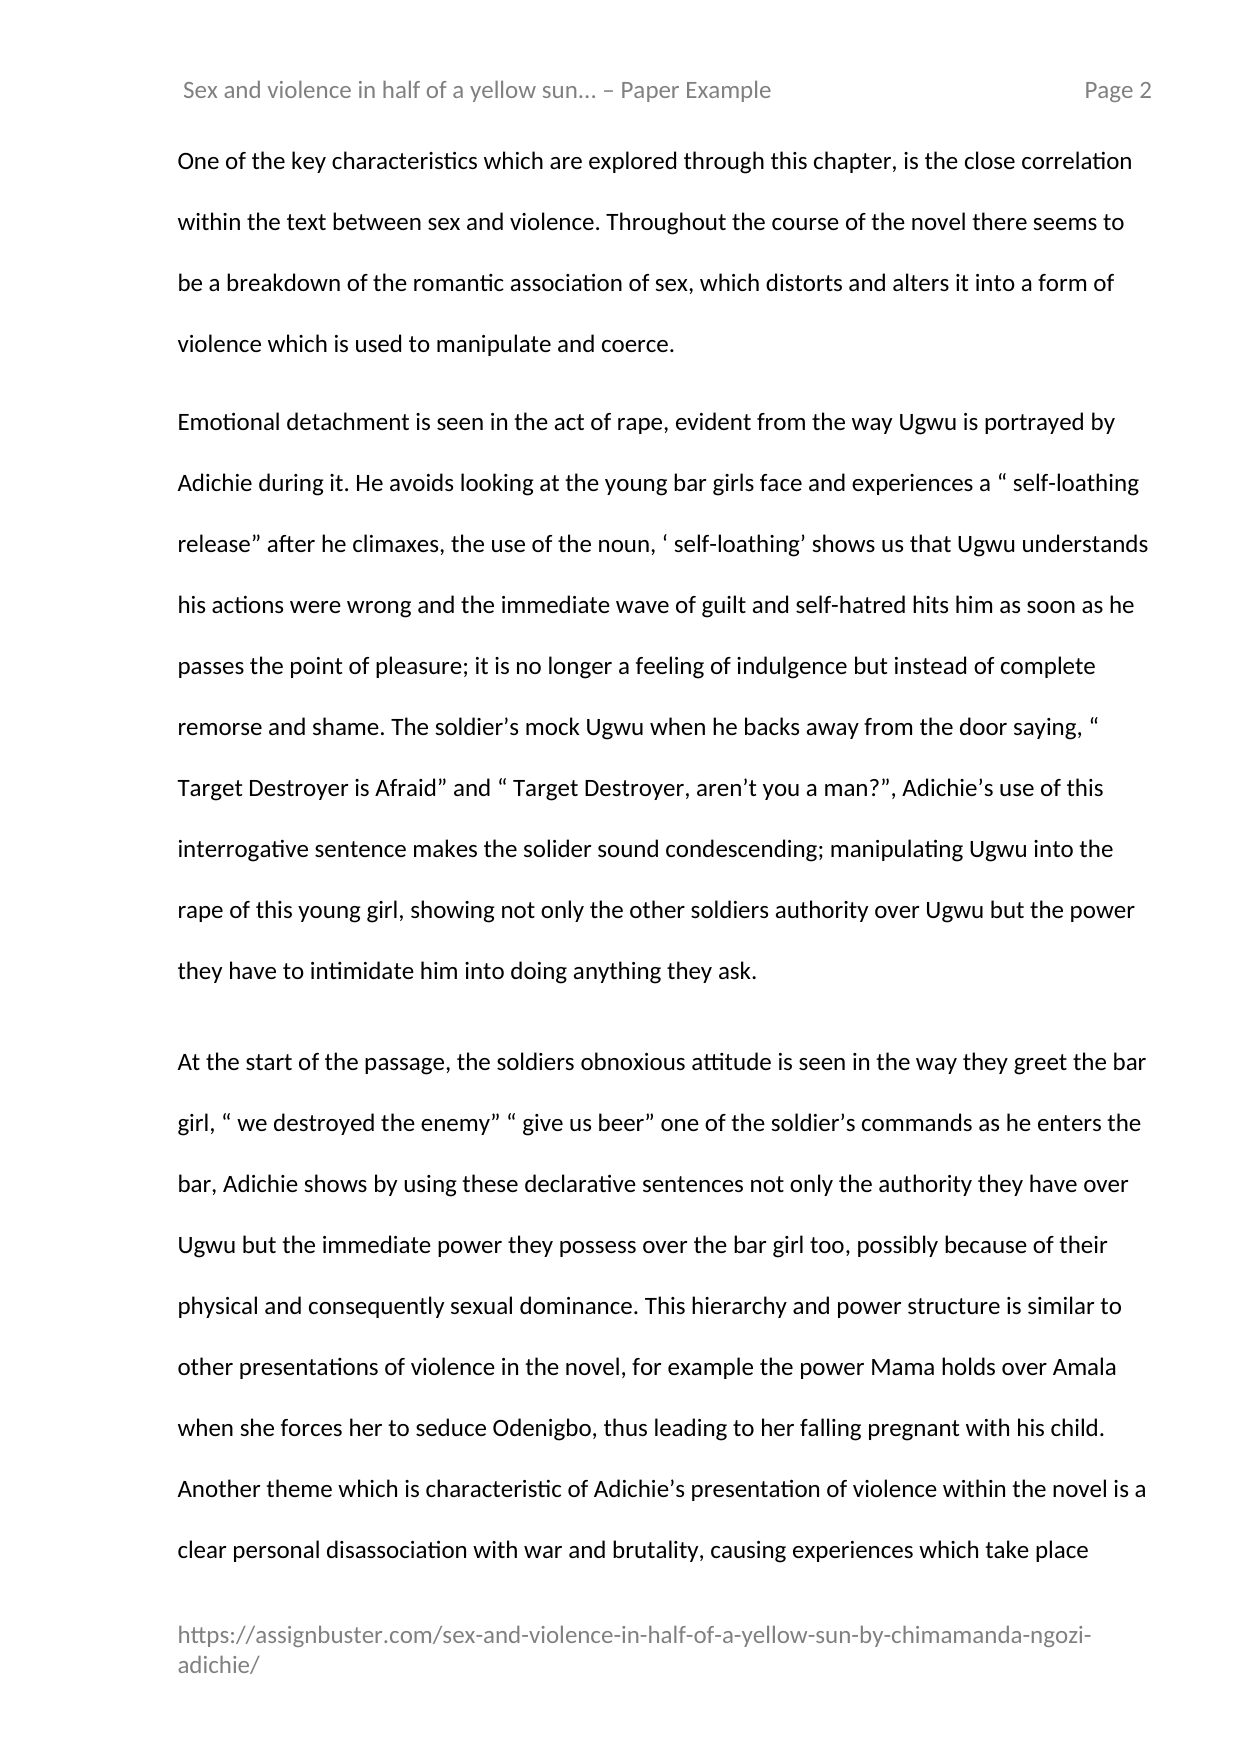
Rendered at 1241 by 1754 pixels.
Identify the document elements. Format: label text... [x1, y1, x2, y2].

text Emotional detachment is seen in the act of rape, evident from the way Ugwu is portrayed by Adichie during it. He avoids looking at the young bar girls face and experiences a “ self-loathing release” after he climaxes, the use of the noun, ‘ self-loathing’ shows us that Ugwu understands his actions were wrong and the immediate wave of guilt and self-hatred hits him as soon as he passes the point of pleasure; it is no longer a feeling of indulgence but instead of complete remorse and shame. The soldier’s mock Ugwu when he backs away from the door saying, “ Target Destroyer is Afraid” and “ Target Destroyer, aren’t you a man?”, Adichie’s use of this interrogative sentence makes the solider sound condescending; manipulating Ugwu into the rape of this young girl, showing not only the other soldiers authority over Ugwu but the power they have to intimidate him into doing anything they ask. [177, 406, 1152, 986]
text One of the key characteristics which are explored through this chapter, is the close correlation within the text between sex and violence. Throughout the course of the novel there seems to be a breakdown of the romantic association of sex, which distorts and alters it into a form of violence which is used to manipulate and coerce. [177, 145, 1152, 359]
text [177, 1046, 1152, 1564]
